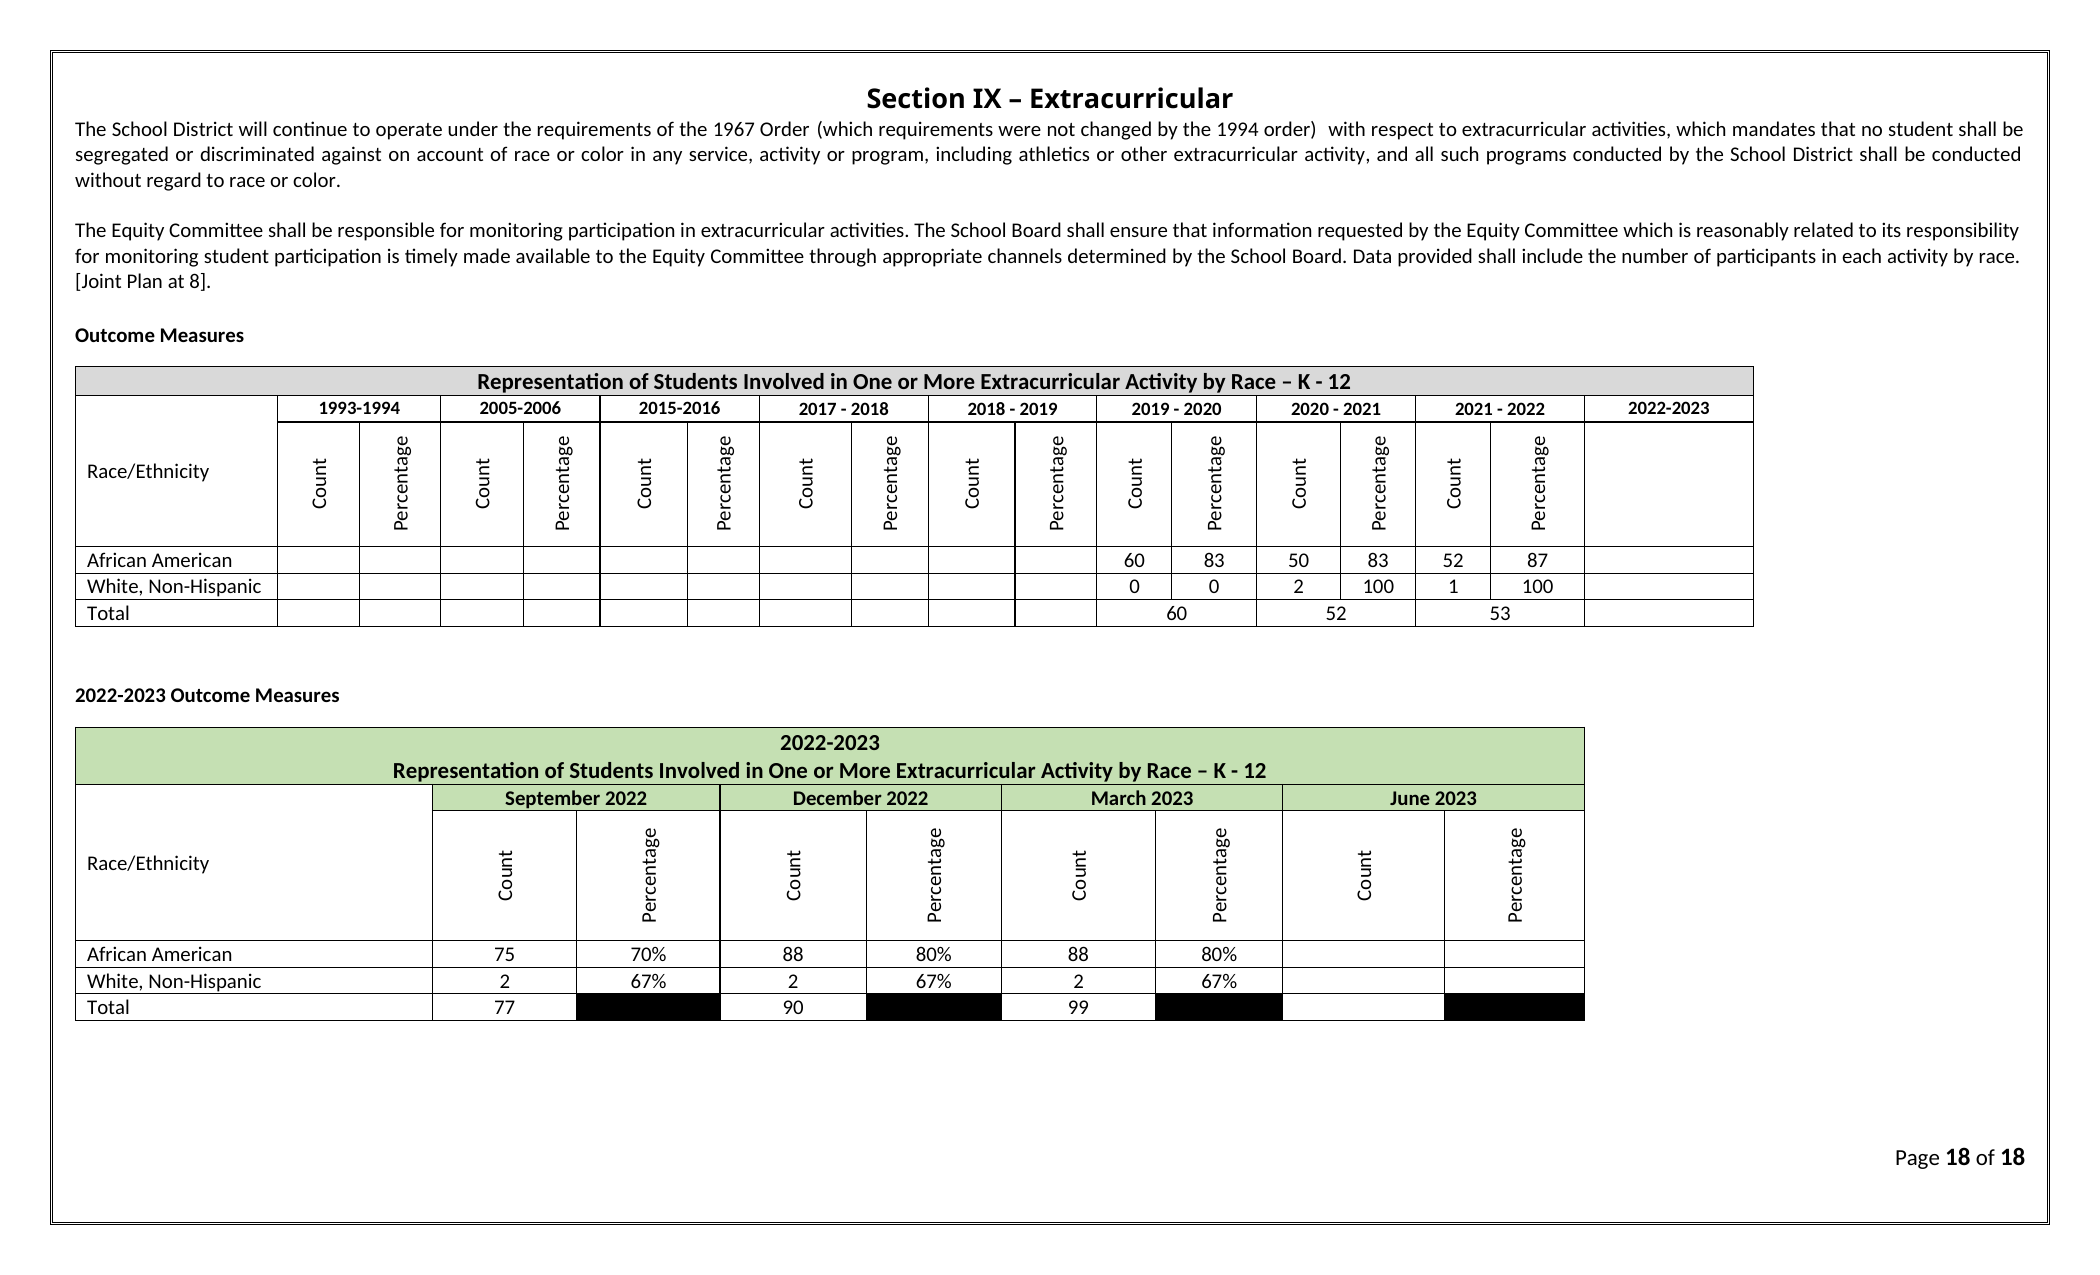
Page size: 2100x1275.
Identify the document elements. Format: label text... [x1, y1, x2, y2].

table_cell [929, 574, 1014, 599]
text The School District will continue to operate under the requirements of the 1967 Order (which requirements were not changed by the 1994 order) with respect to extracurricular activities, which mandates that no student shall be segregated or discriminated against on account of race or color in any service, activity or program, including athletics or other extracurricular activity, and all such programs conducted by the School District shall be conducted without regard to race or color. [75, 116, 2025, 192]
table_cell [1585, 547, 1753, 573]
table_cell Race/Ethnicity [76, 785, 432, 940]
table_cell June 2023 [1283, 785, 1584, 810]
table_cell [278, 600, 359, 626]
table_cell September 2022 [433, 785, 719, 810]
table_cell 87 [1491, 547, 1584, 573]
table_cell [1156, 994, 1282, 1020]
table_cell 52 [1257, 600, 1415, 626]
table_cell 67% [867, 968, 1001, 993]
table_cell Percentage [867, 811, 1001, 940]
table_cell Count [441, 423, 523, 546]
table_cell [360, 600, 440, 626]
table_cell [1585, 600, 1753, 626]
text The Equity Committee shall be responsible for monitoring participation in extracurricular activities. The School Board shall ensure that information requested by the Equity Committee which is reasonably related to its responsibility for monitoring student participation is timely made available to the Equity Committee through appropriate channels determined by the School Board. Data provided shall include the number of participants in each activity by race. [Joint Plan at 8]. [75, 218, 2025, 294]
table_cell 2018 - 2019 [929, 396, 1096, 421]
table_cell Percentage [360, 423, 440, 546]
table_cell Count [929, 423, 1014, 546]
table_cell [441, 574, 523, 599]
table_cell Count [433, 811, 576, 940]
table_cell 83 [1172, 547, 1256, 573]
table_cell [524, 547, 599, 573]
table_cell White, Non-Hispanic [76, 574, 277, 599]
table_cell 70% [577, 941, 719, 967]
table_cell 2005-2006 [441, 396, 599, 421]
table_cell Count [1257, 423, 1340, 546]
table_cell [524, 574, 599, 599]
table_cell 67% [1156, 968, 1282, 993]
table_cell [524, 600, 599, 626]
table_header Representation of Students Involved in One or More Extracurricular Activity by Race – K - 12 [76, 367, 1753, 395]
table_cell Count [721, 811, 866, 940]
table_cell 100 [1341, 574, 1415, 599]
table_cell Count [1283, 811, 1444, 940]
table_cell 2 [721, 968, 866, 993]
table_cell Percentage [524, 423, 599, 546]
table_cell [852, 574, 928, 599]
table_cell Count [278, 423, 359, 546]
table_cell 75 [433, 941, 576, 967]
table_cell 1 [1416, 574, 1490, 599]
table_cell [278, 574, 359, 599]
table_cell 2 [433, 968, 576, 993]
table_cell 0 [1172, 574, 1256, 599]
table_cell [1585, 423, 1753, 546]
table_cell 0 [1097, 574, 1171, 599]
table_cell [360, 547, 440, 573]
table_cell [1585, 574, 1753, 599]
table_cell [441, 600, 523, 626]
table_cell Count [760, 423, 851, 546]
table_cell [1445, 994, 1584, 1020]
table_cell 1993-1994 [278, 396, 440, 421]
table_cell African American [76, 941, 432, 967]
table_cell [1016, 574, 1096, 599]
table_cell [577, 994, 719, 1020]
table_cell [867, 994, 1001, 1020]
table_cell [1283, 941, 1444, 967]
table_cell 2019 - 2020 [1097, 396, 1256, 421]
table_cell 60 [1097, 547, 1171, 573]
table_cell 2022-2023 [1585, 396, 1753, 421]
table_cell Percentage [1016, 423, 1096, 546]
table_cell Percentage [852, 423, 928, 546]
table_cell Percentage [1341, 423, 1415, 546]
table_cell 60 [1097, 600, 1256, 626]
table_cell White, Non-Hispanic [76, 968, 432, 993]
table_cell 53 [1416, 600, 1584, 626]
table_cell 80% [867, 941, 1001, 967]
table_cell Percentage [577, 811, 719, 940]
table_cell [601, 547, 687, 573]
table_cell [688, 547, 759, 573]
table_cell [929, 600, 1014, 626]
table_cell March 2023 [1002, 785, 1282, 810]
table_cell 2 [1002, 968, 1155, 993]
table_cell 88 [1002, 941, 1155, 967]
table_header 2022-2023 Representation of Students Involved in One or More Extracurricular Activity by Race – K - 12 [76, 728, 1584, 784]
table_cell [601, 600, 687, 626]
table_cell 83 [1341, 547, 1415, 573]
table_cell Count [601, 423, 687, 546]
table_cell 2021 - 2022 [1416, 396, 1584, 421]
table_cell 100 [1491, 574, 1584, 599]
table_cell Total [76, 994, 432, 1020]
table_cell December 2022 [721, 785, 1001, 810]
table_cell Count [1416, 423, 1490, 546]
table_cell [852, 600, 928, 626]
table_cell 52 [1416, 547, 1490, 573]
table_cell 2015-2016 [601, 396, 759, 421]
table_cell 77 [433, 994, 576, 1020]
table_cell [601, 574, 687, 599]
table_cell Count [1002, 811, 1155, 940]
table_cell [278, 547, 359, 573]
table_cell Percentage [1156, 811, 1282, 940]
table_cell Percentage [1172, 423, 1256, 546]
table_cell Percentage [688, 423, 759, 546]
table_cell [688, 574, 759, 599]
table_cell [929, 547, 1014, 573]
table_cell African American [76, 547, 277, 573]
table_cell [1283, 994, 1444, 1020]
table_cell Race/Ethnicity [76, 396, 277, 546]
text Outcome Measures [75, 322, 2025, 347]
table_cell [760, 600, 851, 626]
table_cell Count [1097, 423, 1171, 546]
table_cell Total [76, 600, 277, 626]
table_cell [441, 547, 523, 573]
table_cell 88 [721, 941, 866, 967]
table_cell 2017 - 2018 [760, 396, 928, 421]
table_cell [1283, 968, 1444, 993]
table_cell 99 [1002, 994, 1155, 1020]
table_cell 2020 - 2021 [1257, 396, 1415, 421]
table_cell 90 [721, 994, 866, 1020]
table_cell 80% [1156, 941, 1282, 967]
table_cell Percentage [1445, 811, 1584, 940]
table_cell [360, 574, 440, 599]
subtitle Section IX – Extracurricular [75, 79, 2025, 116]
table_cell [760, 574, 851, 599]
table_cell [1445, 968, 1584, 993]
table_cell 2 [1257, 574, 1340, 599]
table_cell [760, 547, 851, 573]
table_cell [1445, 941, 1584, 967]
table_cell 50 [1257, 547, 1340, 573]
table_cell Percentage [1491, 423, 1584, 546]
table_cell [1016, 547, 1096, 573]
text 2022-2023 Outcome Measures [75, 683, 2025, 708]
table_cell 67% [577, 968, 719, 993]
table_cell [852, 547, 928, 573]
table_cell [1016, 600, 1096, 626]
table_cell [688, 600, 759, 626]
